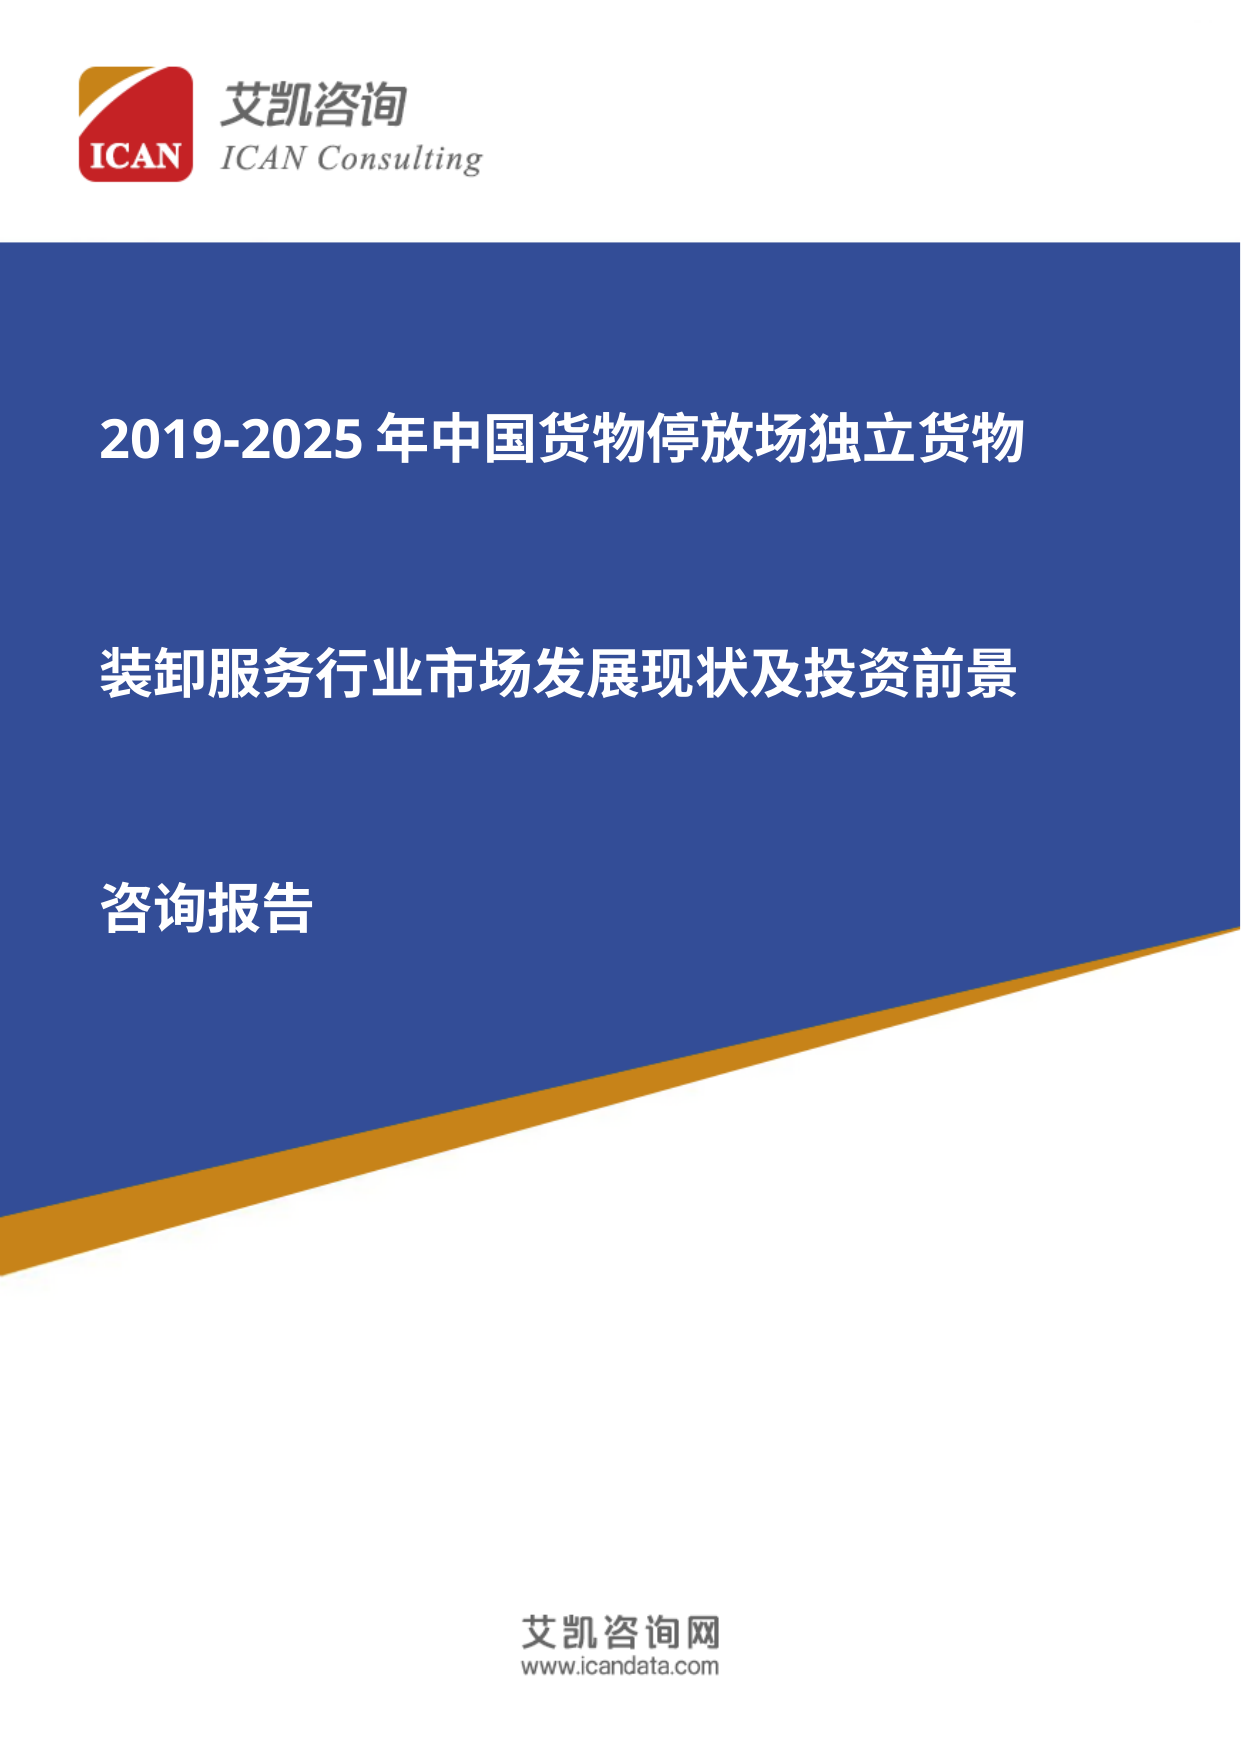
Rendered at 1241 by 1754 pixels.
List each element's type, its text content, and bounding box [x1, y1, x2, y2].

picture [0, 5, 1241, 1754]
subtitle 2019-2025年中国货物停放场独立货物装卸服务行业市场发展现状及投资前景咨询报告 [99, 386, 1053, 953]
